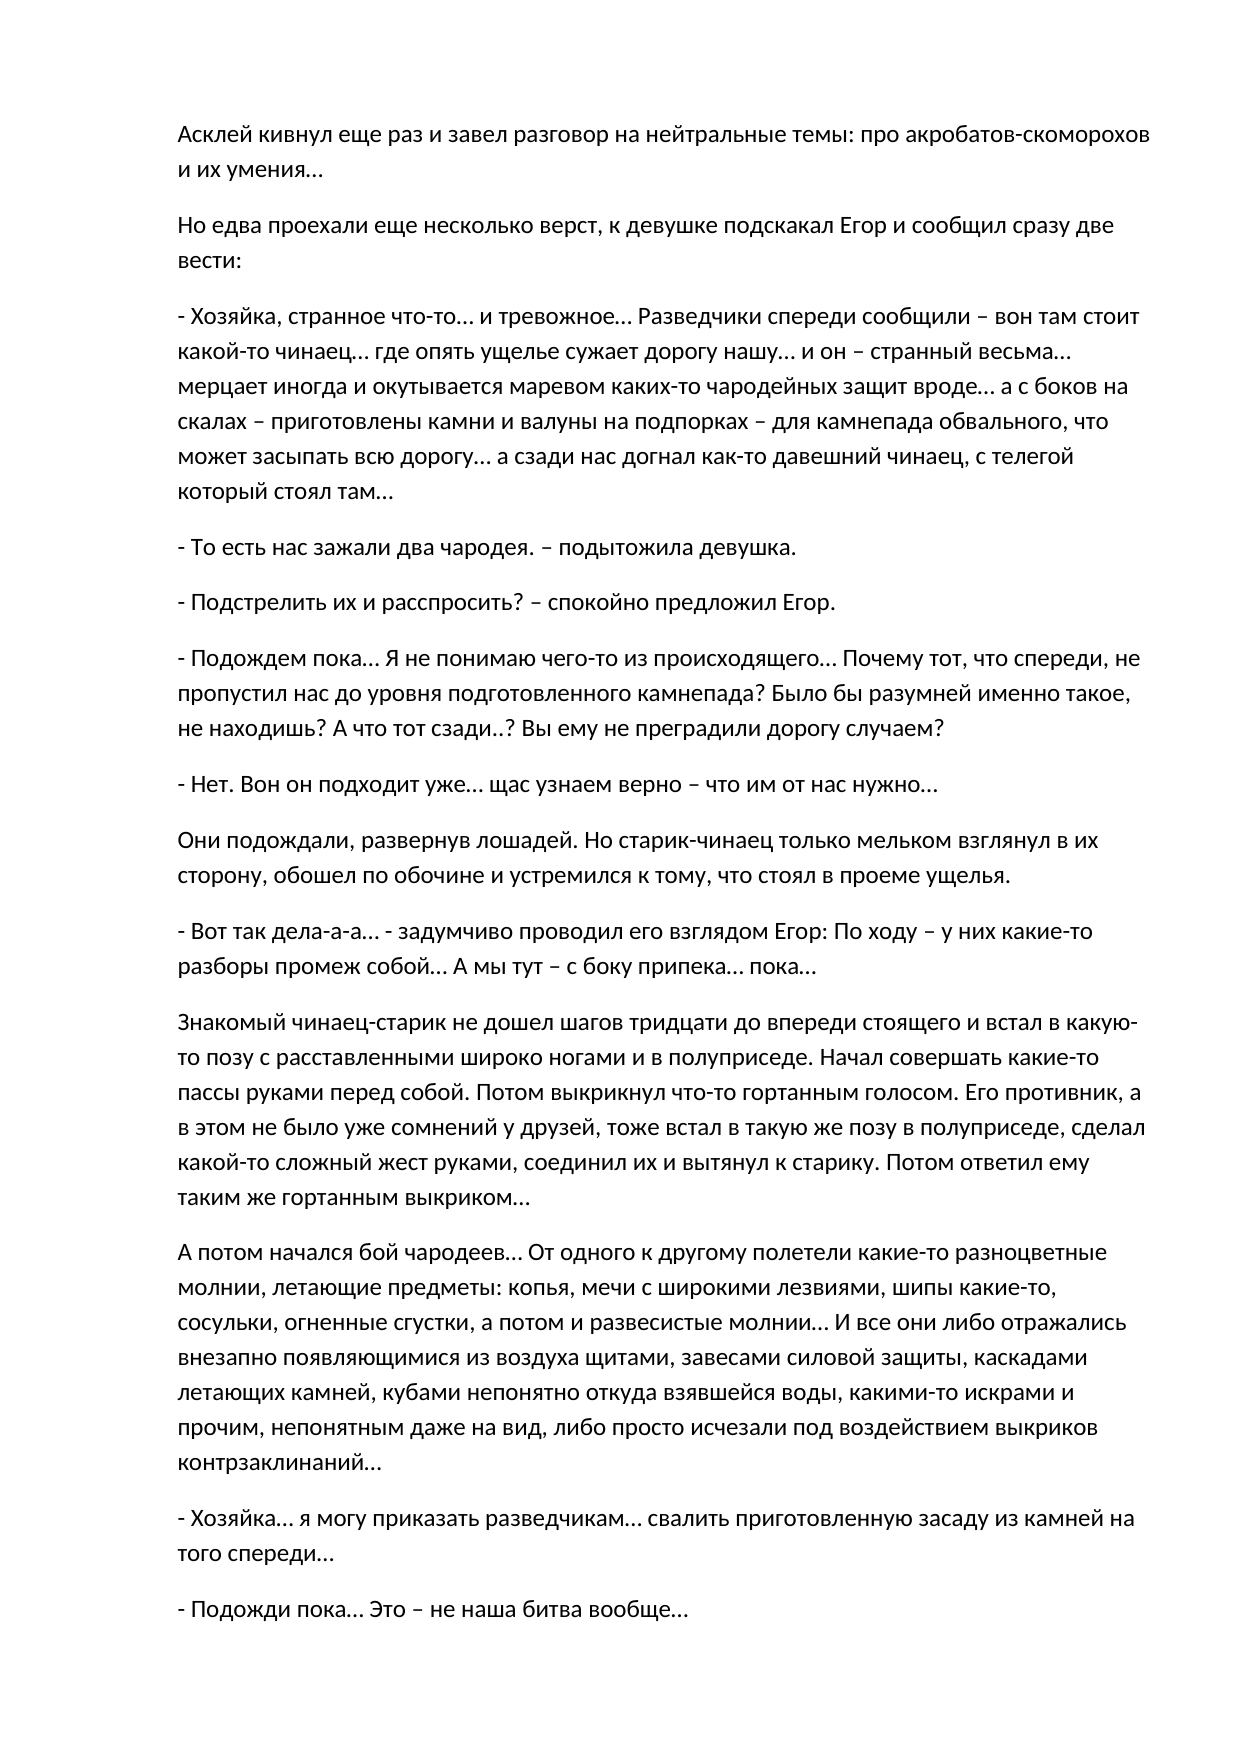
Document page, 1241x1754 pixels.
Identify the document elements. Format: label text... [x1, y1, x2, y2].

text Асклей кивнул еще раз и завел разговор на нейтральные темы: про акробатов-скоморохов и их умения… [177, 118, 1152, 184]
text Но едва проехали еще несколько верст, к девушке подскакал Егор и сообщил сразу две вести: [177, 209, 1152, 274]
text - Вот так дела-а-а… - задумчиво проводил его взглядом Егор: По ходу – у них какие-то разборы промеж собой… А мы тут – с боку припека… пока… [177, 915, 1152, 980]
text - Нет. Вон он подходит уже… щас узнаем верно – что им от нас нужно… [177, 768, 1152, 799]
text - Подожди пока… Это – не наша битва вообще… [177, 1593, 1152, 1624]
text Они подождали, развернув лошадей. Но старик-чинаец только мельком взглянул в их сторону, обошел по обочине и устремился к тому, что стоял в проеме ущелья. [177, 824, 1152, 889]
text - Хозяйка… я могу приказать разведчикам… свалить приготовленную засаду из камней на того спереди… [177, 1502, 1152, 1568]
text Знакомый чинаец-старик не дошел шагов тридцати до впереди стоящего и встал в какую-то позу с расставленными широко ногами и в полуприседе. Начал совершать какие-то пассы руками перед собой. Потом выкрикнул что-то гортанным голосом. Его противник, а в этом не было уже сомнений у друзей, тоже встал в такую же позу в полуприседе, сделал какой-то сложный жест руками, соединил их и вытянул к старику. Потом ответил ему таким же гортанным выкриком… [177, 1006, 1152, 1211]
text - Хозяйка, странное что-то… и тревожное… Разведчики спереди сообщили – вон там стоит какой-то чинаец… где опять ущелье сужает дорогу нашу… и он – странный весьма… мерцает иногда и окутывается маревом каких-то чародейных защит вроде… а с боков на скалах – приготовлены камни и валуны на подпорках – для камнепада обвального, что может засыпать всю дорогу… а сзади нас догнал как-то давешний чинаец, с телегой который стоял там… [177, 300, 1152, 505]
text - Подождем пока… Я не понимаю чего-то из происходящего… Почему тот, что спереди, не пропустил нас до уровня подготовленного камнепада? Было бы разумней именно такое, не находишь? А что тот сзади..? Вы ему не преградили дорогу случаем? [177, 642, 1152, 743]
text - Подстрелить их и расспросить? – спокойно предложил Егор. [177, 586, 1152, 617]
text - То есть нас зажали два чародея. – подытожила девушка. [177, 531, 1152, 561]
text А потом начался бой чародеев… От одного к другому полетели какие-то разноцветные молнии, летающие предметы: копья, мечи с широкими лезвиями, шипы какие-то, сосульки, огненные сгустки, а потом и развесистые молнии… И все они либо отражались внезапно появляющимися из воздуха щитами, завесами силовой защиты, каскадами летающих камней, кубами непонятно откуда взявшейся воды, какими-то искрами и прочим, непонятным даже на вид, либо просто исчезали под воздействием выкриков контрзаклинаний… [177, 1236, 1152, 1477]
